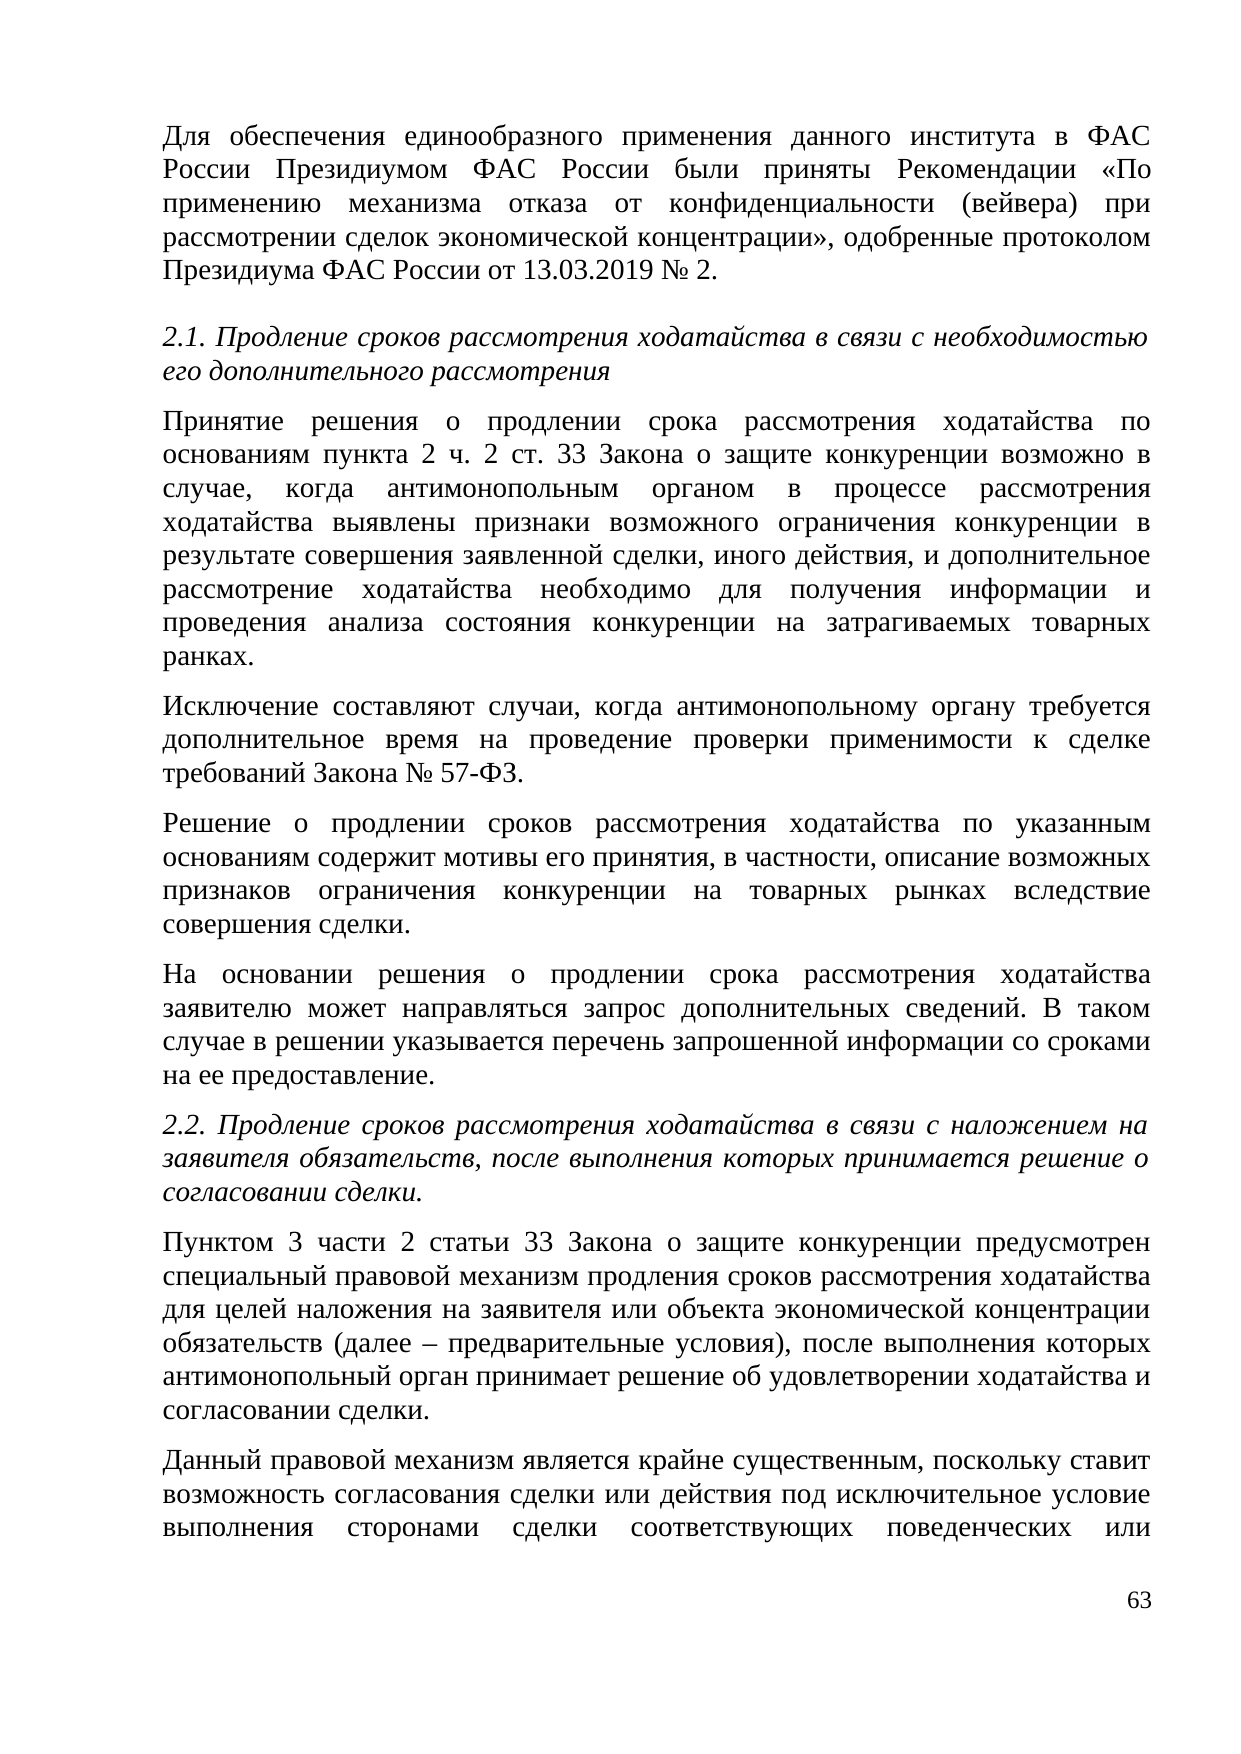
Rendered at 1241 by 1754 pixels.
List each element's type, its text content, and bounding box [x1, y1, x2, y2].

text 2.2. Продление сроков рассмотрения ходатайства в связи с наложением на заявителя обязательств, после выполнения которых принимается решение о согласовании сделки. [162, 1107, 1152, 1208]
text Принятие решения о продлении срока рассмотрения ходатайства по основаниям пункта 2 ч. 2 ст. 33 Закона о защите конкуренции возможно в случае, когда антимонопольным органом в процессе рассмотрения ходатайства выявлены признаки возможного ограничения конкуренции в результате совершения заявленной сделки, иного действия, и дополнительное рассмотрение ходатайства необходимо для получения информации и проведения анализа состояния конкуренции на затрагиваемых товарных ранках. [162, 403, 1152, 671]
text Исключение составляют случаи, когда антимонопольному органу требуется дополнительное время на проведение проверки применимости к сделке требований Закона № 57-ФЗ. [162, 688, 1152, 789]
text Решение о продлении сроков рассмотрения ходатайства по указанным основаниям содержит мотивы его принятия, в частности, описание возможных признаков ограничения конкуренции на товарных рынках вследствие совершения сделки. [162, 805, 1152, 939]
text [162, 1442, 1152, 1543]
text Пунктом 3 части 2 статьи 33 Закона о защите конкуренции предусмотрен специальный правовой механизм продления сроков рассмотрения ходатайства для целей наложения на заявителя или объекта экономической концентрации обязательств (далее – предварительные условия), после выполнения которых антимонопольный орган принимает решение об удовлетворении ходатайства и согласовании сделки. [162, 1224, 1152, 1426]
text На основании решения о продлении срока рассмотрения ходатайства заявителю может направляться запрос дополнительных сведений. В таком случае в решении указывается перечень запрошенной информации со сроками на ее предоставление. [162, 956, 1152, 1090]
text Для обеспечения единообразного применения данного института в ФАС России Президиумом ФАС России были приняты Рекомендации «По применению механизма отказа от конфиденциальности (вейвера) при рассмотрении сделок экономической концентрации», одобренные протоколом Президиума ФАС России от 13.03.2019 № 2. [162, 118, 1152, 286]
text 2.1. Продление сроков рассмотрения ходатайства в связи с необходимостью его дополнительного рассмотрения [162, 319, 1152, 386]
